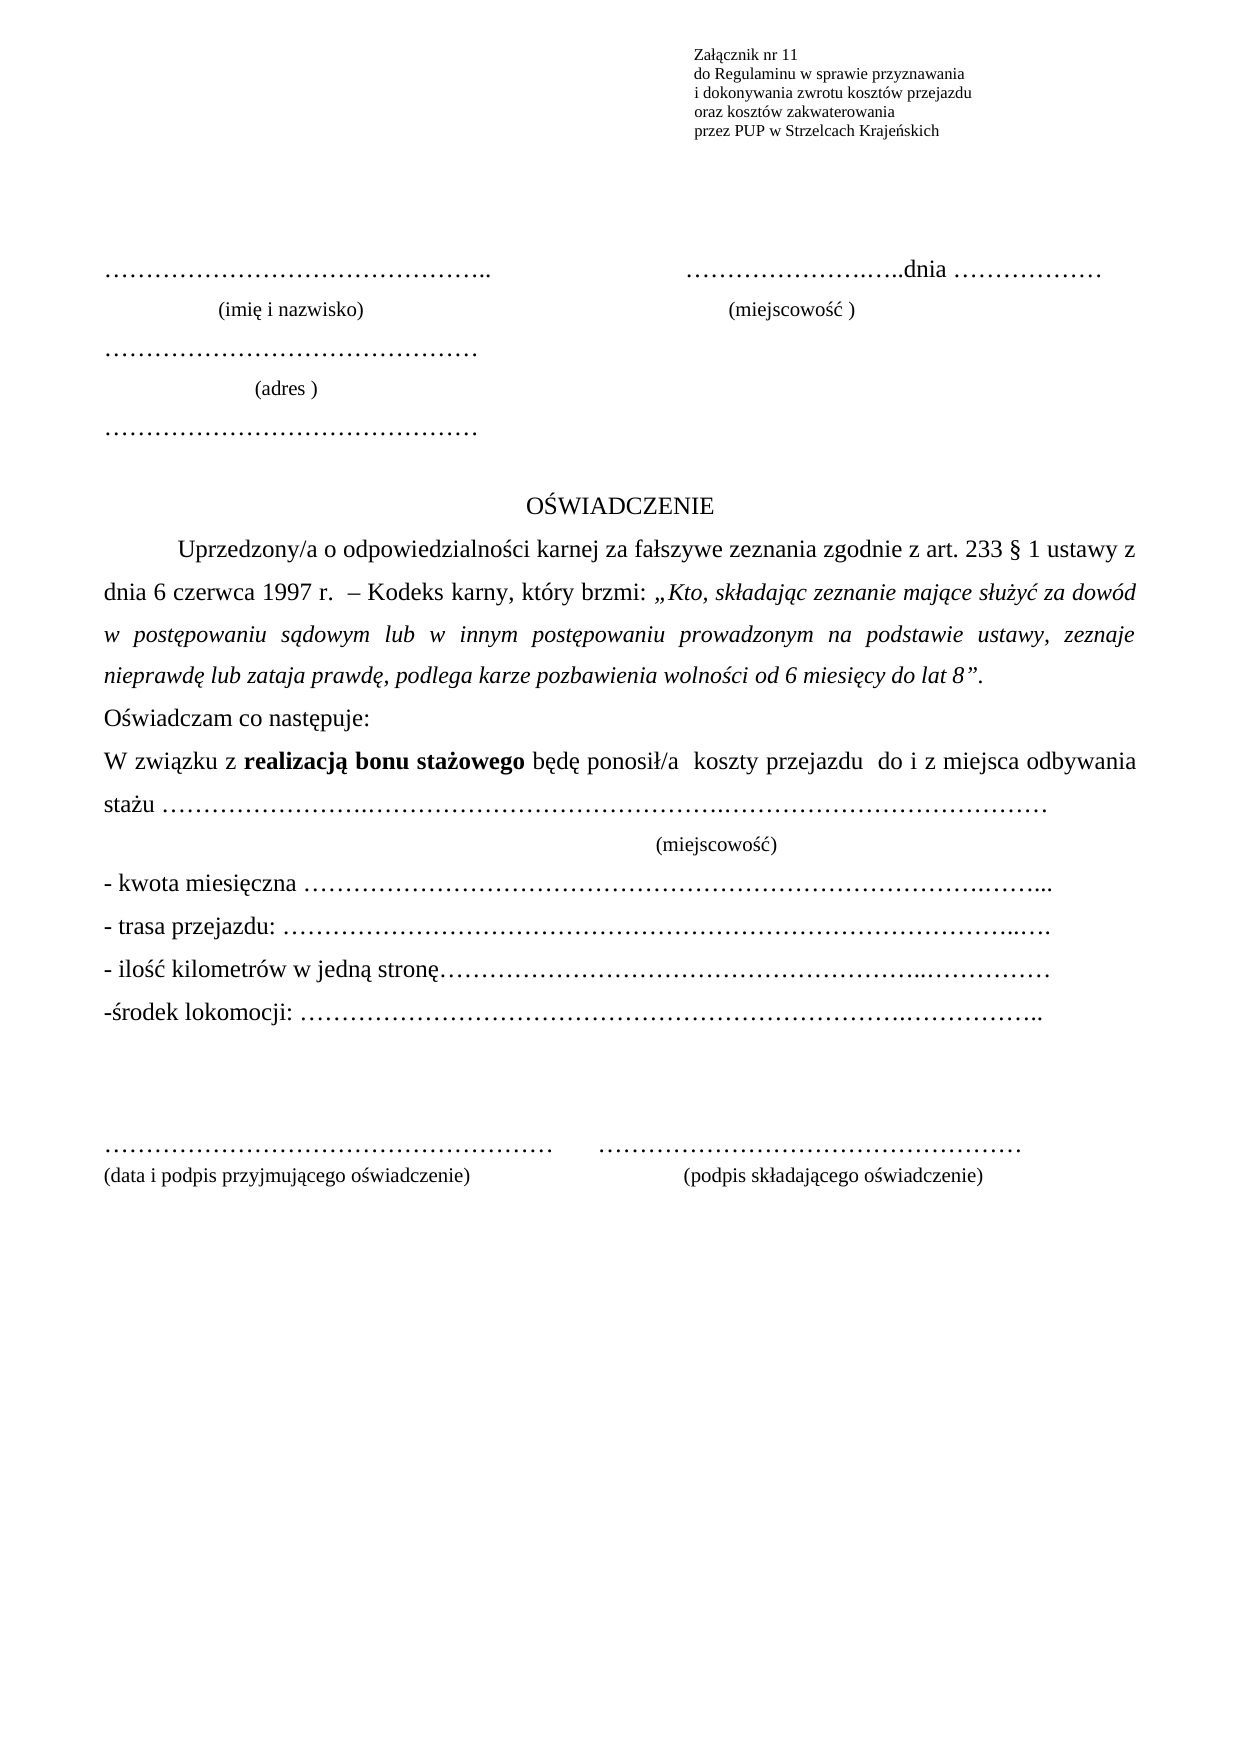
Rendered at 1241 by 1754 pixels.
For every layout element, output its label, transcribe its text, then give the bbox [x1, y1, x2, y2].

text i dokonywania zwrotu kosztów przejazdu [694, 83, 1137, 102]
text Oświadczam co następuje: [103, 703, 1137, 731]
text ……………………………………………… …………………………………………… [103, 1129, 1137, 1158]
text W związku z realizacją bonu stażowego będę ponosił/a koszty przejazdu do i z miejsca odbywania stażu …………………….…………………………………….………………………………… [103, 746, 1137, 818]
text (imię i nazwisko) (miejscowość ) [103, 297, 1137, 321]
text ……………………………………….. ………………….…..dnia ……………… [103, 254, 1137, 282]
text do Regulaminu w sprawie przyznawania [620, 63, 1137, 83]
text (adres ) [103, 376, 1137, 400]
text -środek lokomocji: ……………………………………………………………….…………….. [103, 997, 1137, 1026]
text ……………………………………… [103, 412, 1137, 441]
text ……………………………………… [103, 333, 1137, 362]
text - ilość kilometrów w jedną stronę…………………………………………………..…………… [103, 954, 1137, 983]
text (data i podpis przyjmującego oświadczenie) (podpis składającego oświadczenie) [103, 1163, 1137, 1187]
text Uprzedzony/a o odpowiedzialności karnej za fałszywe zeznania zgodnie z art. 233 § 1 ustawy z dnia 6 czerwca 1997 r. – Kodeks karny, który brzmi: „Kto, składając zeznanie mające służyć za dowód w postępowaniu sądowym lub w innym postępowaniu prowadzonym na podstawie ustawy, zeznaje nieprawdę lub zataja prawdę, podlega karze pozbawienia wolności od 6 miesięcy do lat 8”. [103, 534, 1137, 689]
text Załącznik nr 11 [620, 44, 1137, 63]
text oraz kosztów zakwaterowania [694, 102, 1137, 121]
text - trasa przejazdu: ……………………………………………………………………………..…. [103, 911, 1137, 940]
text (miejscowość) [103, 832, 1137, 856]
text OŚWIADCZENIE [103, 491, 1137, 520]
text - kwota miesięczna ……………………………………………………………………….……... [103, 868, 1137, 897]
text przez PUP w Strzelcach Krajeńskich [694, 121, 1137, 140]
